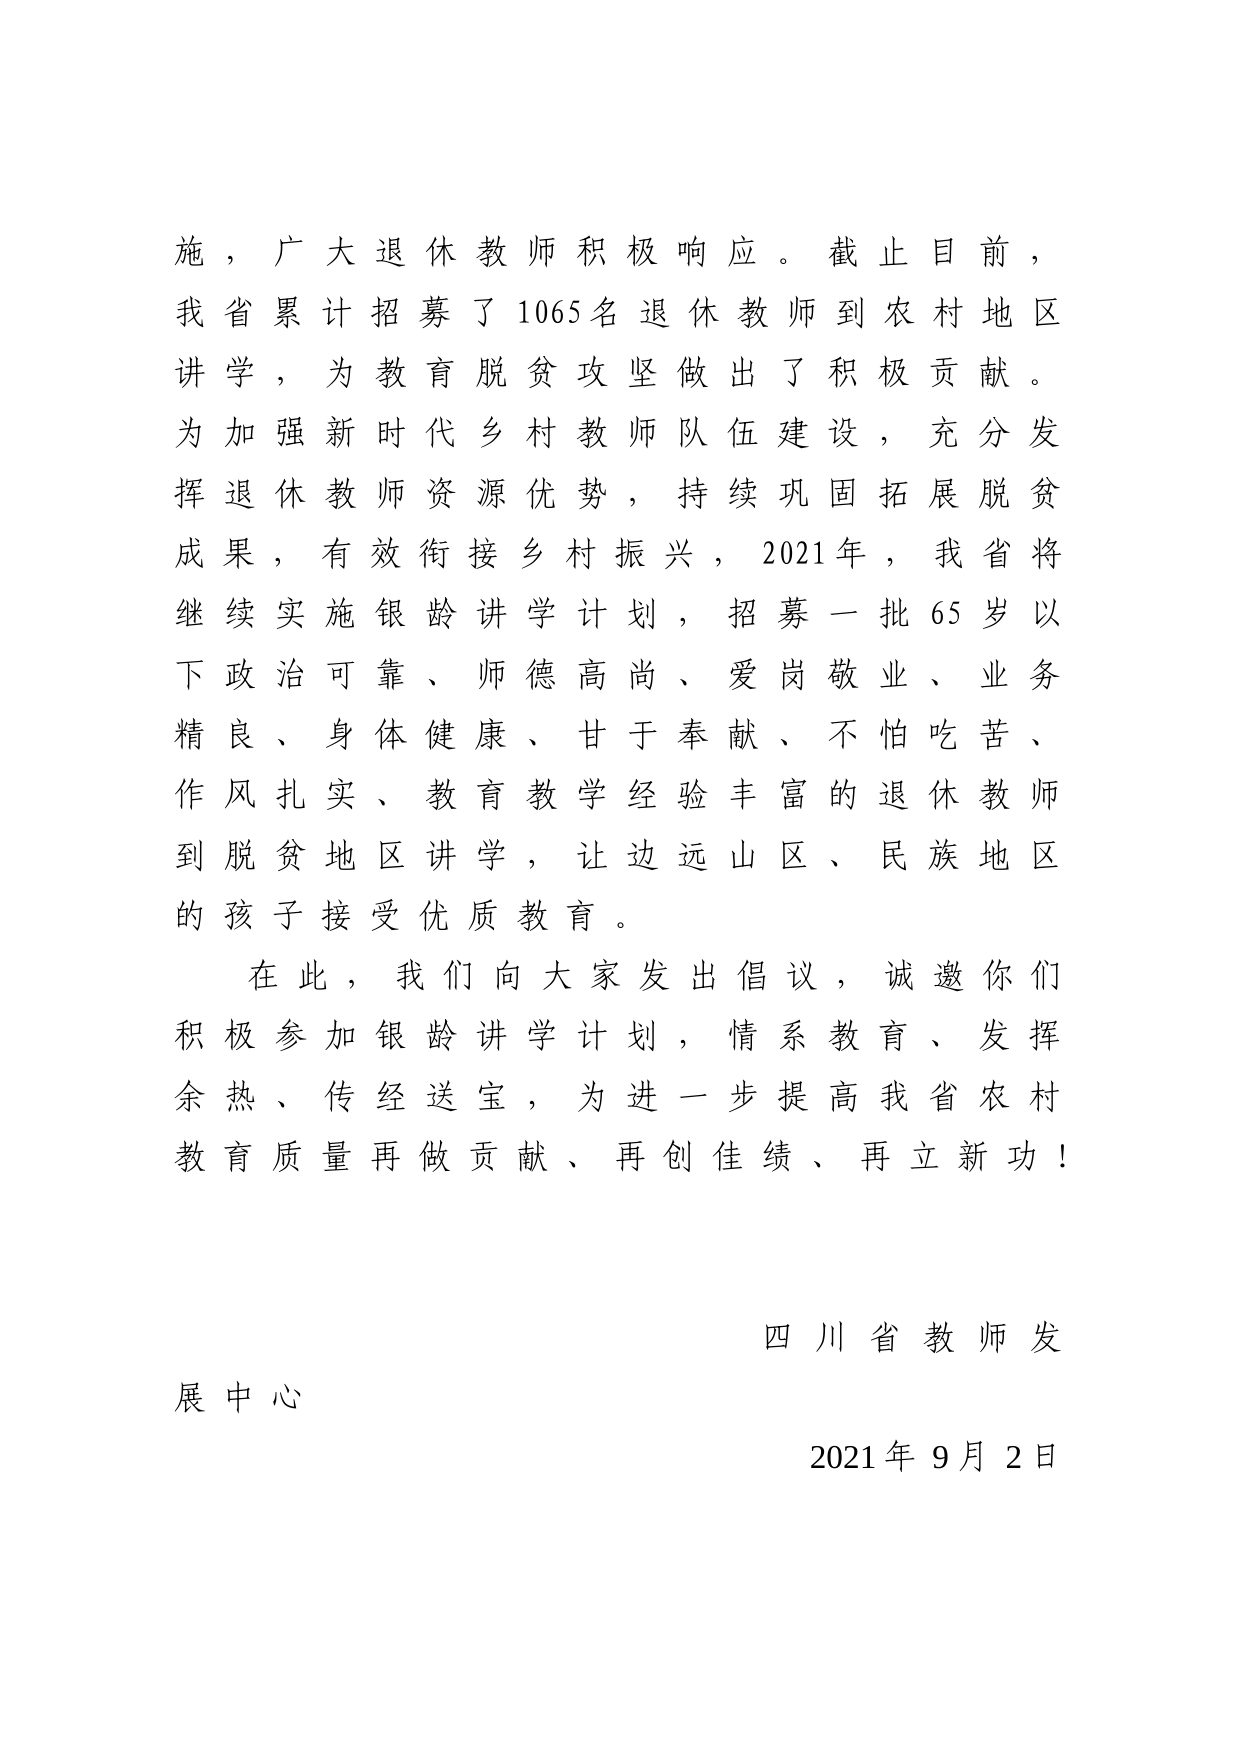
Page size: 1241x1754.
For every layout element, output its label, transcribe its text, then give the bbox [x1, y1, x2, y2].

text 四川省教师发展中心 [173, 1305, 1079, 1426]
text 在此，我们向大家发出倡议，诚邀你们积极参加银龄讲学计划，情系教育、发挥余热、传经送宝，为进一步提高我省农村教育质量再做贡献、再创佳绩、再立新功！ [173, 943, 1079, 1184]
text 2021年9月2日 [173, 1426, 1079, 1486]
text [173, 219, 1079, 943]
